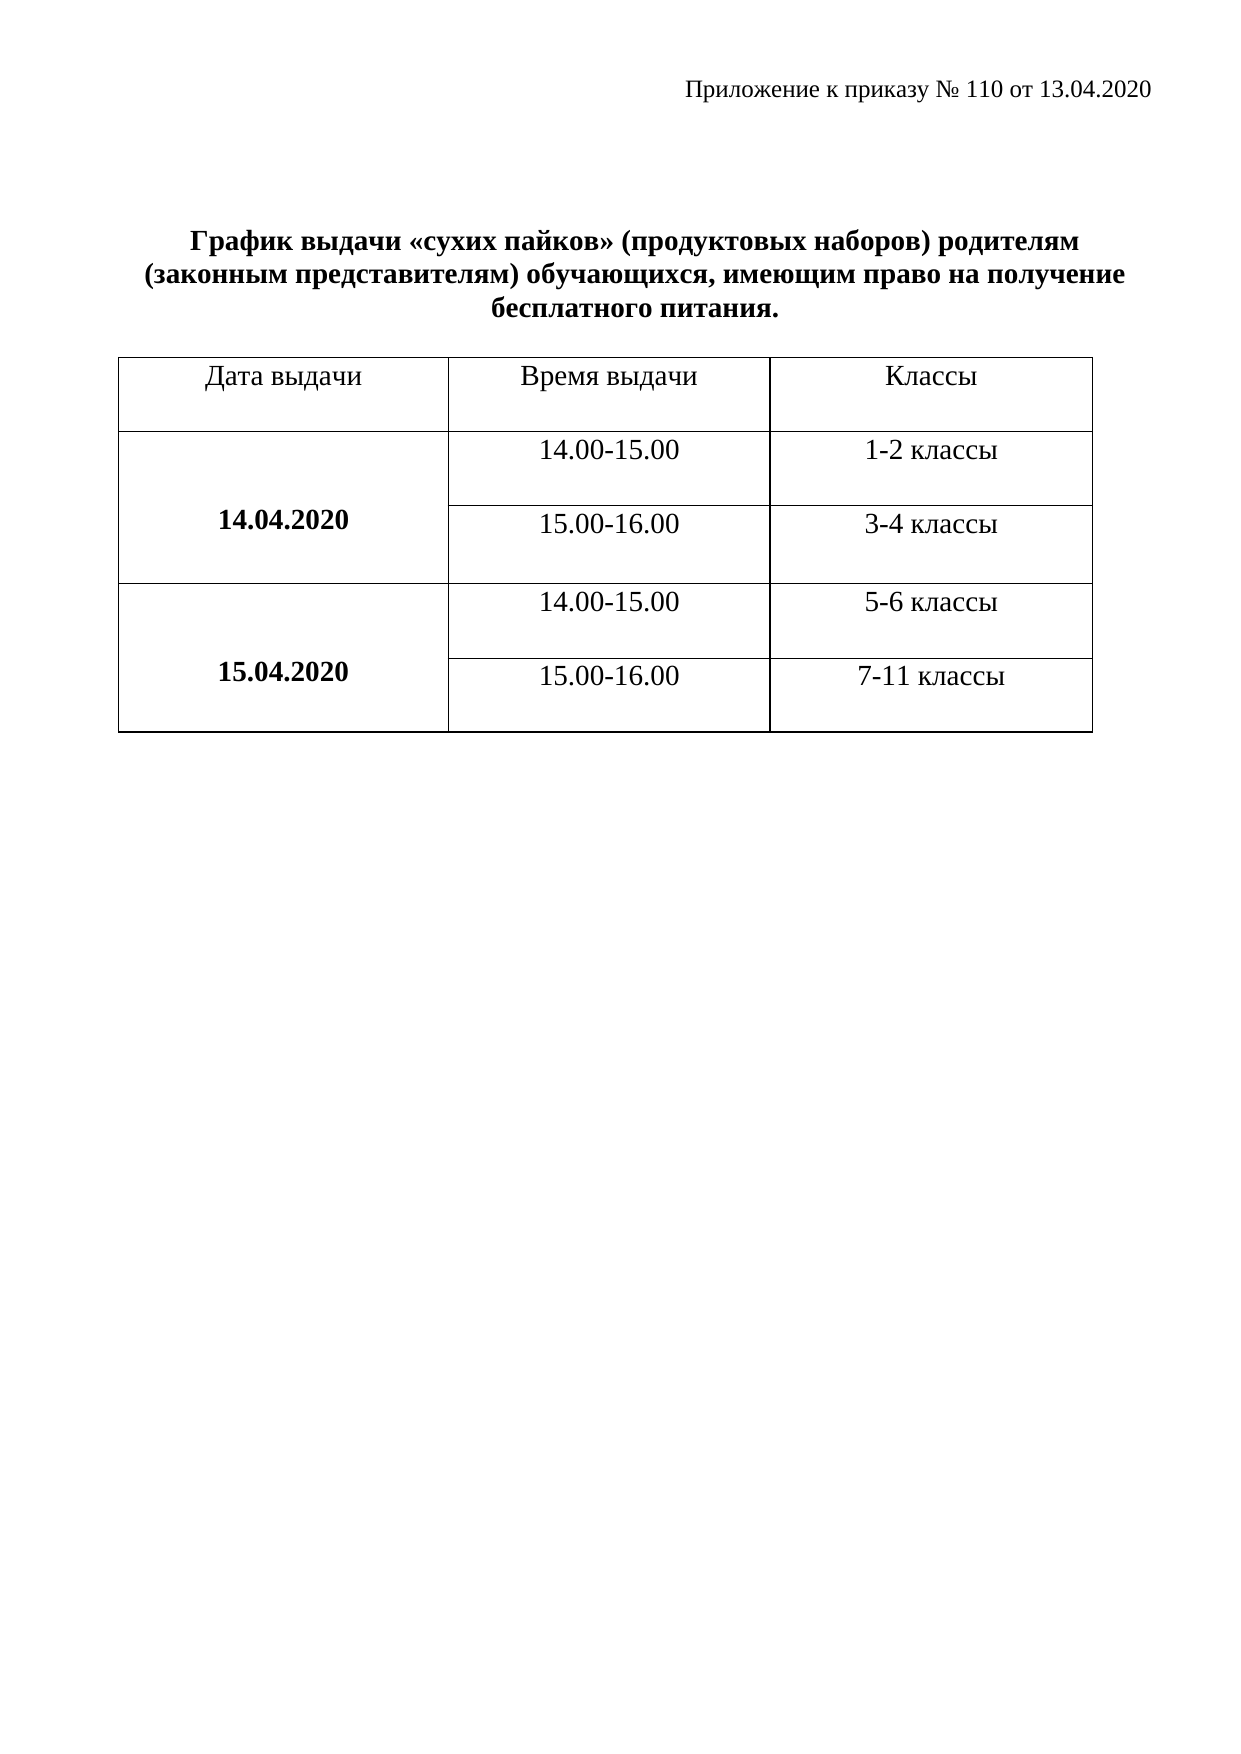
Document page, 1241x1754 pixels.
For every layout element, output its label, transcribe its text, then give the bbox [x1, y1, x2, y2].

text Приложение к приказу № 110 от 13.04.2020 [118, 74, 1152, 103]
table_cell 3-4 классы [771, 506, 1092, 583]
list График выдачи «сухих пайков» (продуктовых наборов) родителям (законным представителям) обучающихся, имеющим право на получение бесплатного питания. [118, 223, 1152, 323]
table_cell 14.00-15.00 [449, 584, 769, 657]
table_cell 7-11 классы [771, 659, 1092, 731]
table_cell 14.00-15.00 [449, 432, 769, 505]
table_cell 15.00-16.00 [449, 659, 769, 731]
table_cell 15.00-16.00 [449, 506, 769, 583]
table_header Время выдачи [449, 358, 769, 431]
table_header Классы [771, 358, 1092, 431]
table_cell 14.04.2020 [119, 432, 448, 583]
table_cell 1-2 классы [771, 432, 1092, 505]
table_header Дата выдачи [119, 358, 448, 431]
table_cell 15.04.2020 [119, 584, 448, 731]
table_cell 5-6 классы [771, 584, 1092, 657]
